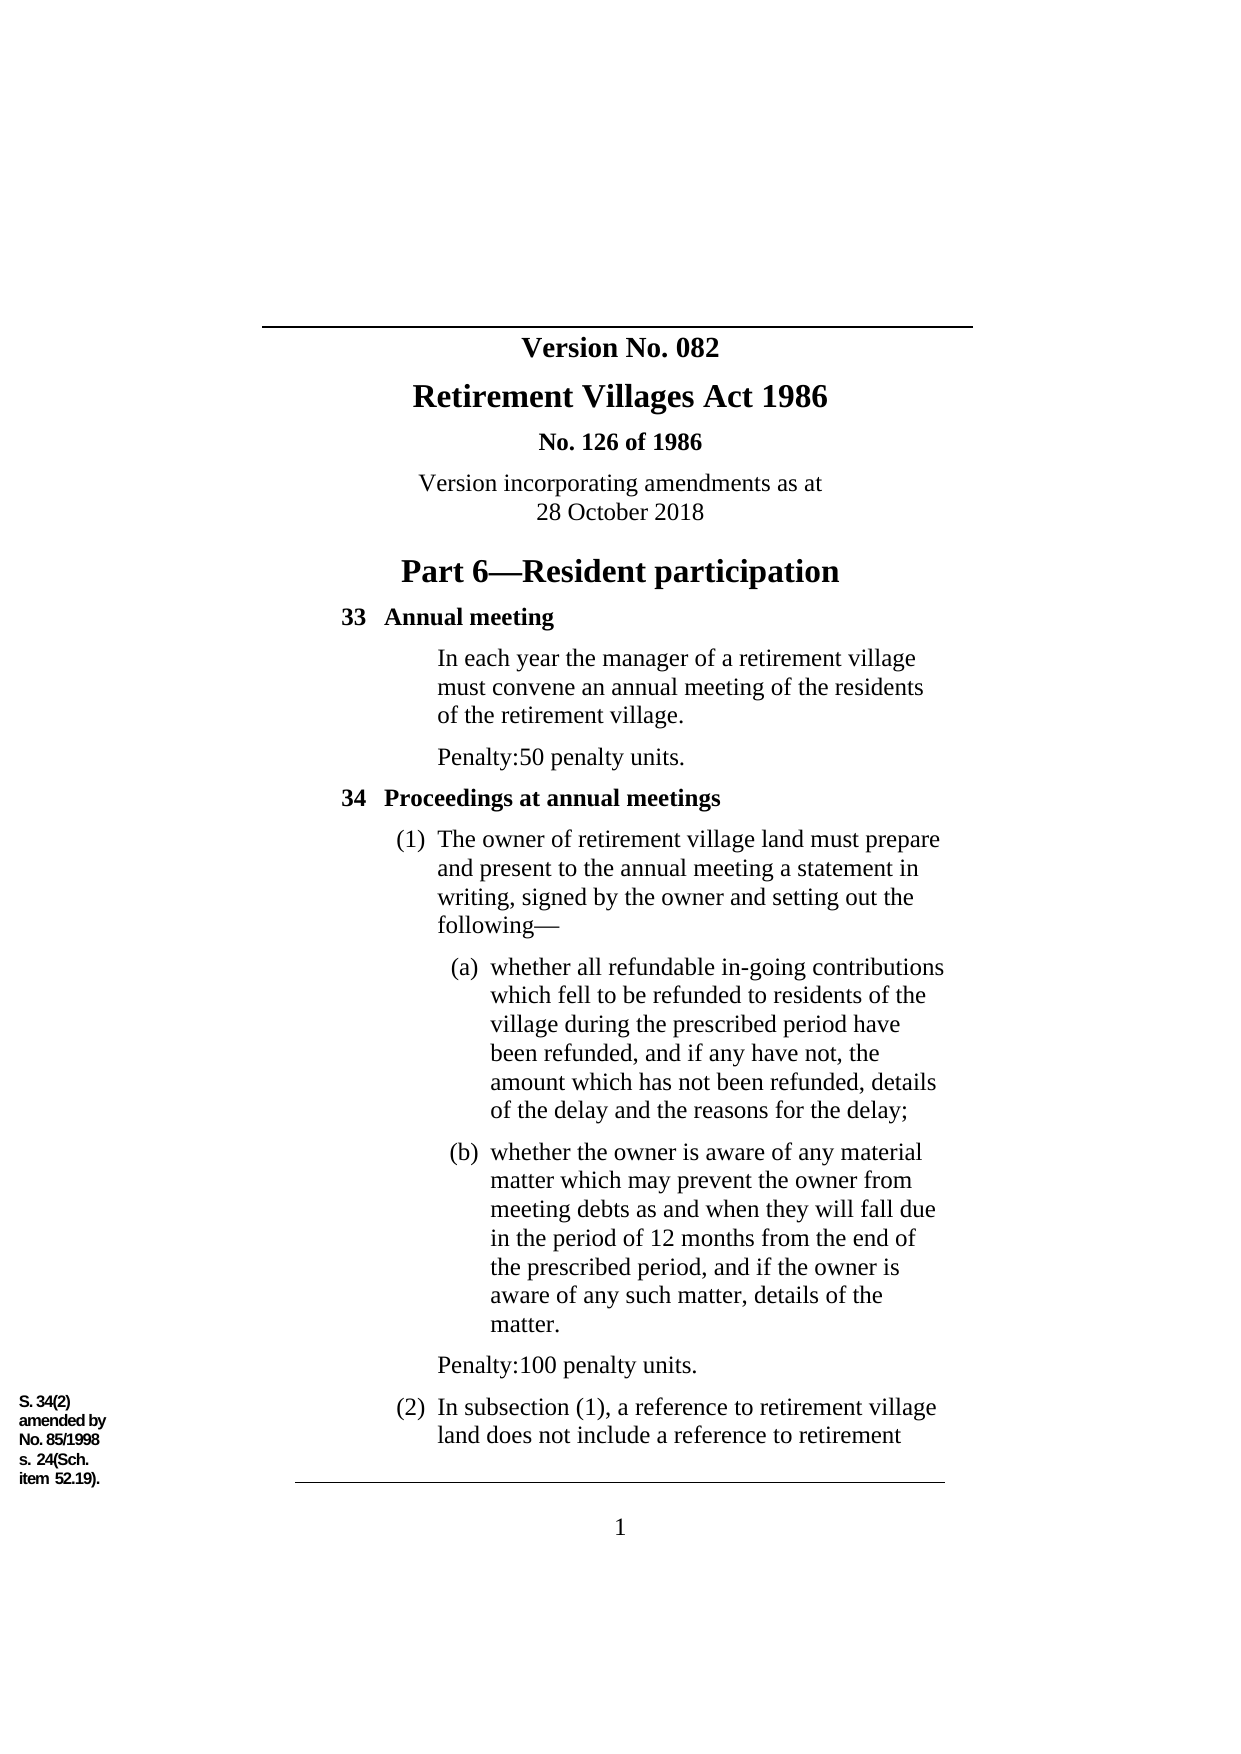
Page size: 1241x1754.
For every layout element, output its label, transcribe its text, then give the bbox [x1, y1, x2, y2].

subtitle 34 Proceedings at annual meetings [295, 783, 945, 812]
subtitle Part 6—Resident participation [295, 551, 945, 589]
text S. 34(2) amended by No. 85/1998 s. 24(Sch. item 52.19). [19, 1392, 119, 1488]
list 100 penalty units. [437, 1350, 945, 1379]
text In each year the manager of a retirement village must convene an annual meeting of the residents of the retirement village. [437, 643, 945, 729]
list 50 penalty units. [437, 742, 945, 770]
subtitle (b) whether the owner is aware of any material matter which may prevent the owner from meeting debts as and when they will fall due in the period of 12 months from the end of the prescribed period, and if the owner is aware of any such matter, details of the matter. [295, 1137, 945, 1338]
text Version incorporating amendments as at 28 October 2018 [295, 468, 945, 526]
subtitle (1) The owner of retirement village land must prepare and present to the annual meeting a statement in writing, signed by the owner and setting out the following— [295, 824, 945, 939]
text Retirement Villages Act 1986 [295, 376, 945, 414]
subtitle (a) whether all refundable in-going contributions which fell to be refunded to residents of the village during the prescribed period have been refunded, and if any have not, the amount which has not been refunded, details of the delay and the reasons for the delay; [295, 952, 945, 1124]
text No. 126 of 1986 [295, 427, 945, 456]
text Version No. 082 [295, 330, 945, 364]
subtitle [295, 1392, 945, 1449]
subtitle 33 Annual meeting [295, 602, 945, 630]
